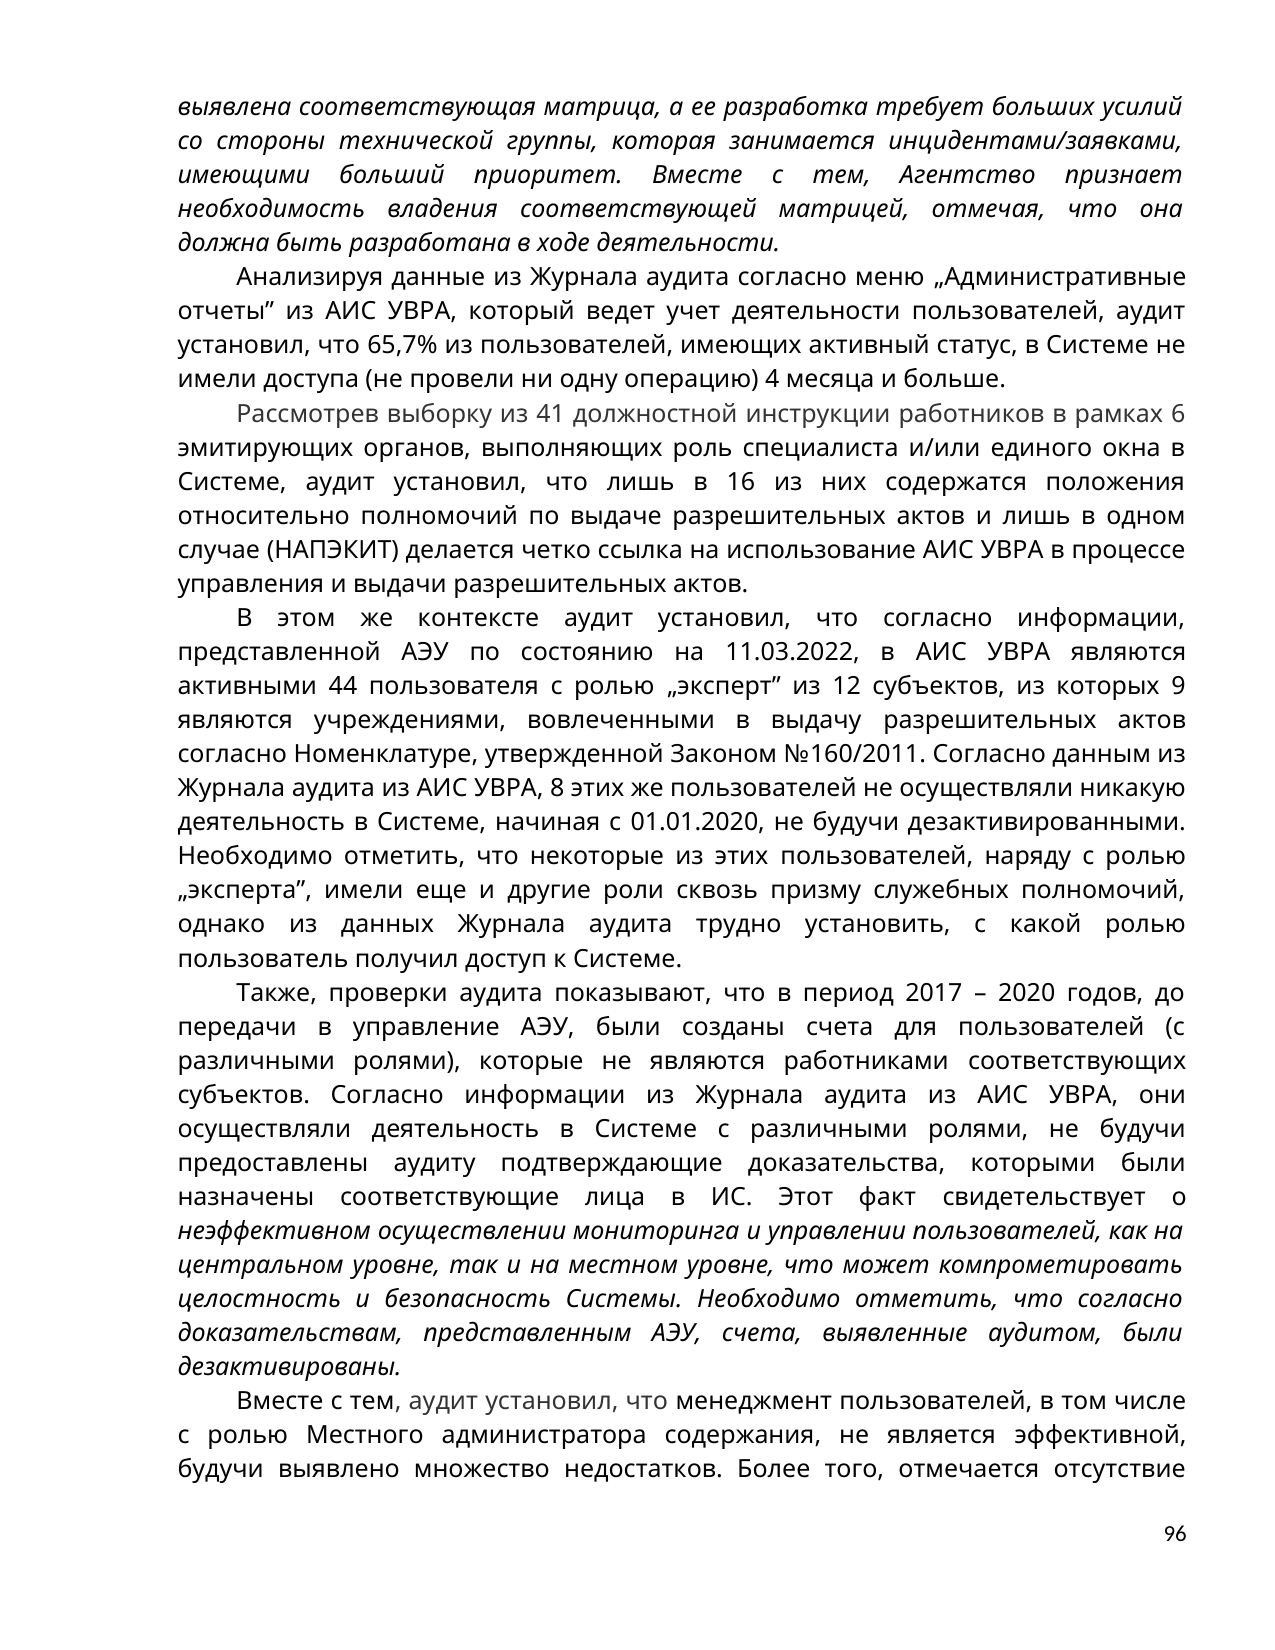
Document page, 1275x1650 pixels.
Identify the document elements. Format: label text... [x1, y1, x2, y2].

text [177, 1383, 1186, 1485]
text Рассмотрев выборку из 41 должностной инструкции работников в рамках 6 эмитирующих органов, выполняющих роль специалиста и/или единого окна в Системе, аудит установил, что лишь в 16 из них содержатся положения относительно полномочий по выдаче разрешительных актов и лишь в одном случае (НАПЭКИТ) делается четко ссылка на использование АИС УВРА в процессе управления и выдачи разрешительных актов. [177, 395, 1186, 599]
text Также, проверки аудита показывают, что в период 2017 – 2020 годов, до передачи в управление АЭУ, были созданы счета для пользователей (с различными ролями), которые не являются работниками соответствующих субъектов. Согласно информации из Журнала аудита из АИС УВРА, они осуществляли деятельность в Системе с различными ролями, не будучи предоставлены аудиту подтверждающие доказательства, которыми были назначены соответствующие лица в ИС. Этот факт свидетельствует о неэффективном осуществлении мониторинга и управлении пользователей, как на центральном уровне, так и на местном уровне, что может компрометировать целостность и безопасность Системы. Необходимо отметить, что согласно доказательствам, представленным АЭУ, счета, выявленные аудитом, были дезактивированы. [177, 974, 1186, 1383]
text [177, 89, 1186, 259]
text Анализируя данные из Журнала аудита согласно меню „Административные отчеты” из АИС УВРА, который ведет учет деятельности пользователей, аудит установил, что 65,7% из пользователей, имеющих активный статус, в Системе не имели доступа (не провели ни одну операцию) 4 месяца и больше. [177, 259, 1186, 395]
text В этом же контексте аудит установил, что согласно информации, представленной АЭУ по состоянию на 11.03.2022, в АИС УВРА являются активными 44 пользователя с ролью „эксперт” из 12 субъектов, из которых 9 являются учреждениями, вовлеченными в выдачу разрешительных актов согласно Номенклатуре, утвержденной Законом №160/2011. Согласно данным из Журнала аудита из АИС УВРА, 8 этих же пользователей не осуществляли никакую деятельность в Системе, начиная с 01.01.2020, не будучи дезактивированными. Необходимо отметить, что некоторые из этих пользователей, наряду с ролью „эксперта”, имели еще и другие роли сквозь призму служебных полномочий, однако из данных Журнала аудита трудно установить, с какой ролью пользователь получил доступ к Системе. [177, 599, 1186, 974]
